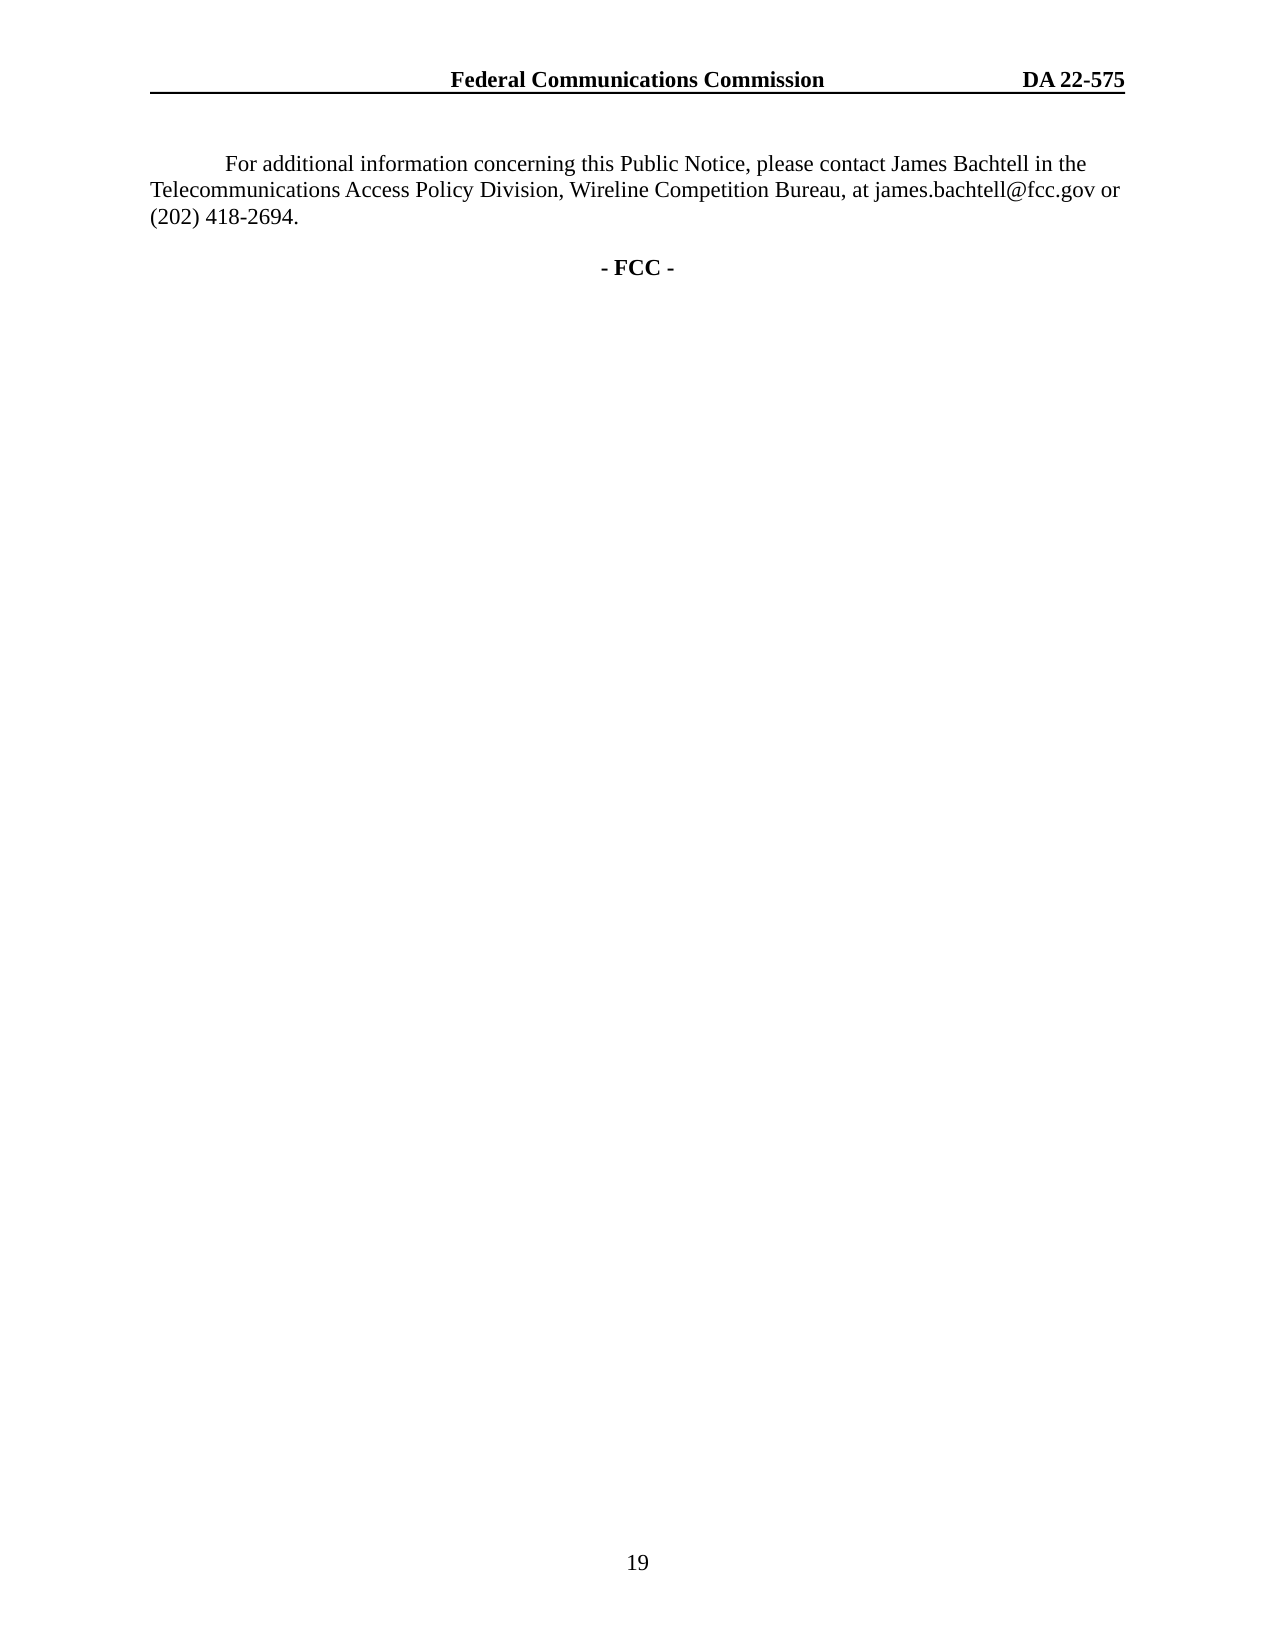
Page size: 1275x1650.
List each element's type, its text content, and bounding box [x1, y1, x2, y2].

text - FCC - [150, 254, 1125, 280]
text For additional information concerning this Public Notice, please contact James Bachtell in the Telecommunications Access Policy Division, Wireline Competition Bureau, at james.bachtell@fcc.gov or (202) 418-2694. [150, 150, 1125, 229]
